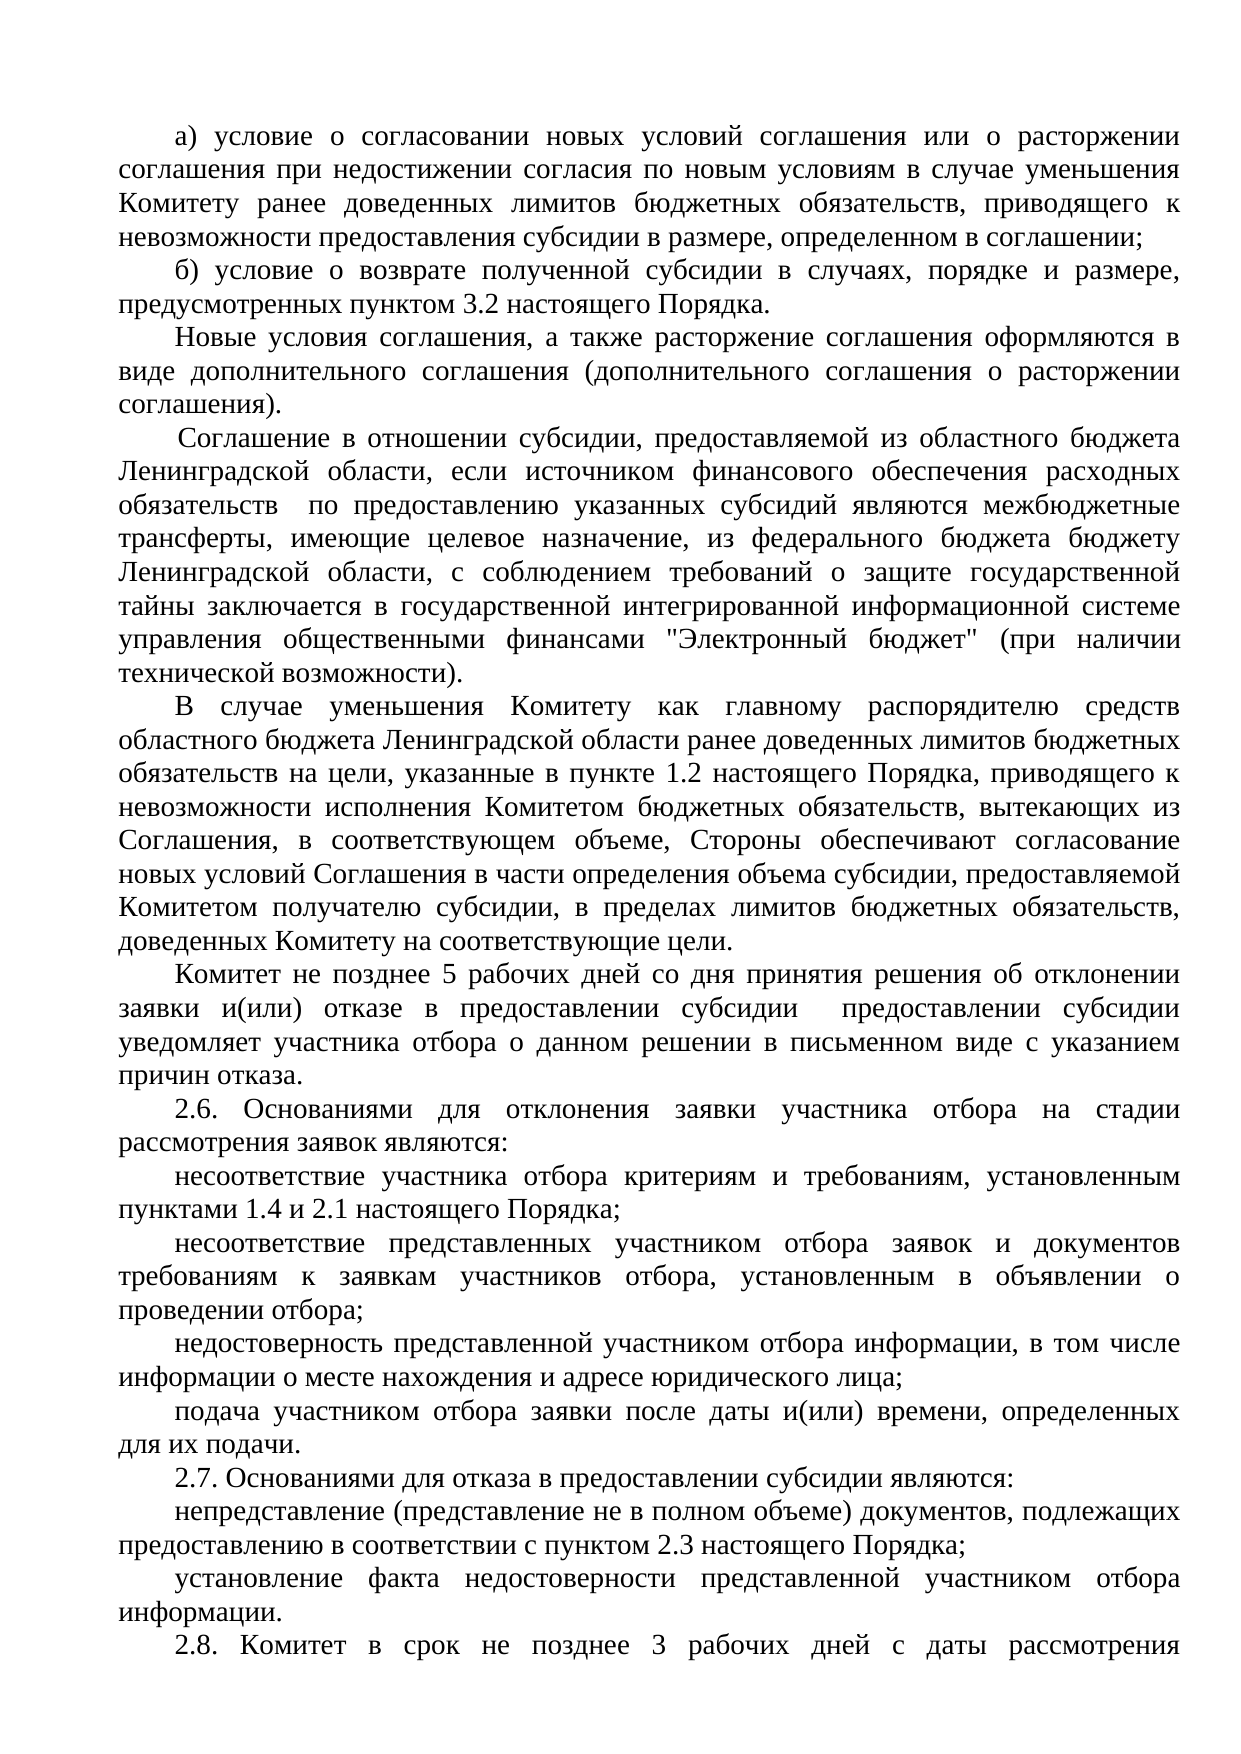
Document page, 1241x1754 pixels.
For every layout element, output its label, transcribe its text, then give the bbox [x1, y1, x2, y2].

text Соглашение в отношении субсидии, предоставляемой из областного бюджета Ленинградской области, если источником финансового обеспечения расходных обязательств по предоставлению указанных субсидий являются межбюджетные трансферты, имеющие целевое назначение, из федерального бюджета бюджету Ленинградской области, с соблюдением требований о защите государственной тайны заключается в государственной интегрированной информационной системе управления общественными финансами "Электронный бюджет" (при наличии технической возможности). [118, 420, 1181, 688]
text недостоверность представленной участником отбора информации, в том числе информации о месте нахождения и адресе юридического лица; [118, 1326, 1181, 1393]
text 2.7. Основаниями для отказа в предоставлении субсидии являются: [118, 1460, 1181, 1493]
text несоответствие участника отбора критериям и требованиям, установленным пунктами 1.4 и 2.1 настоящего Порядка; [118, 1158, 1181, 1225]
text а) условие о согласовании новых условий соглашения или о расторжении соглашения при недостижении согласия по новым условиям в случае уменьшения Комитету ранее доведенных лимитов бюджетных обязательств, приводящего к невозможности предоставления субсидии в размере, определенном в соглашении; [118, 118, 1181, 252]
text Новые условия соглашения, а также расторжение соглашения оформляются в виде дополнительного соглашения (дополнительного соглашения о расторжении соглашения). [118, 319, 1181, 420]
text несоответствие представленных участником отбора заявок и документов требованиям к заявкам участников отбора, установленным в объявлении о проведении отбора; [118, 1225, 1181, 1326]
text б) условие о возврате полученной субсидии в случаях, порядке и размере, предусмотренных пунктом 3.2 настоящего Порядка. [118, 252, 1181, 319]
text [118, 1627, 1181, 1661]
text В случае уменьшения Комитету как главному распорядителю средств областного бюджета Ленинградской области ранее доведенных лимитов бюджетных обязательств на цели, указанные в пункте 1.2 настоящего Порядка, приводящего к невозможности исполнения Комитетом бюджетных обязательств, вытекающих из Соглашения, в соответствующем объеме, Стороны обеспечивают согласование новых условий Соглашения в части определения объема субсидии, предоставляемой Комитетом получателю субсидии, в пределах лимитов бюджетных обязательств, доведенных Комитету на соответствующие цели. [118, 688, 1181, 957]
text 2.6. Основаниями для отклонения заявки участника отбора на стадии рассмотрения заявок являются: [118, 1091, 1181, 1158]
text установление факта недостоверности представленной участником отбора информации. [118, 1560, 1181, 1627]
text подача участником отбора заявки после даты и(или) времени, определенных для их подачи. [118, 1393, 1181, 1460]
text Комитет не позднее 5 рабочих дней со дня принятия решения об отклонении заявки и(или) отказе в предоставлении субсидии предоставлении субсидии уведомляет участника отбора о данном решении в письменном виде с указанием причин отказа. [118, 957, 1181, 1091]
text непредставление (представление не в полном объеме) документов, подлежащих предоставлению в соответствии с пунктом 2.3 настоящего Порядка; [118, 1493, 1181, 1560]
